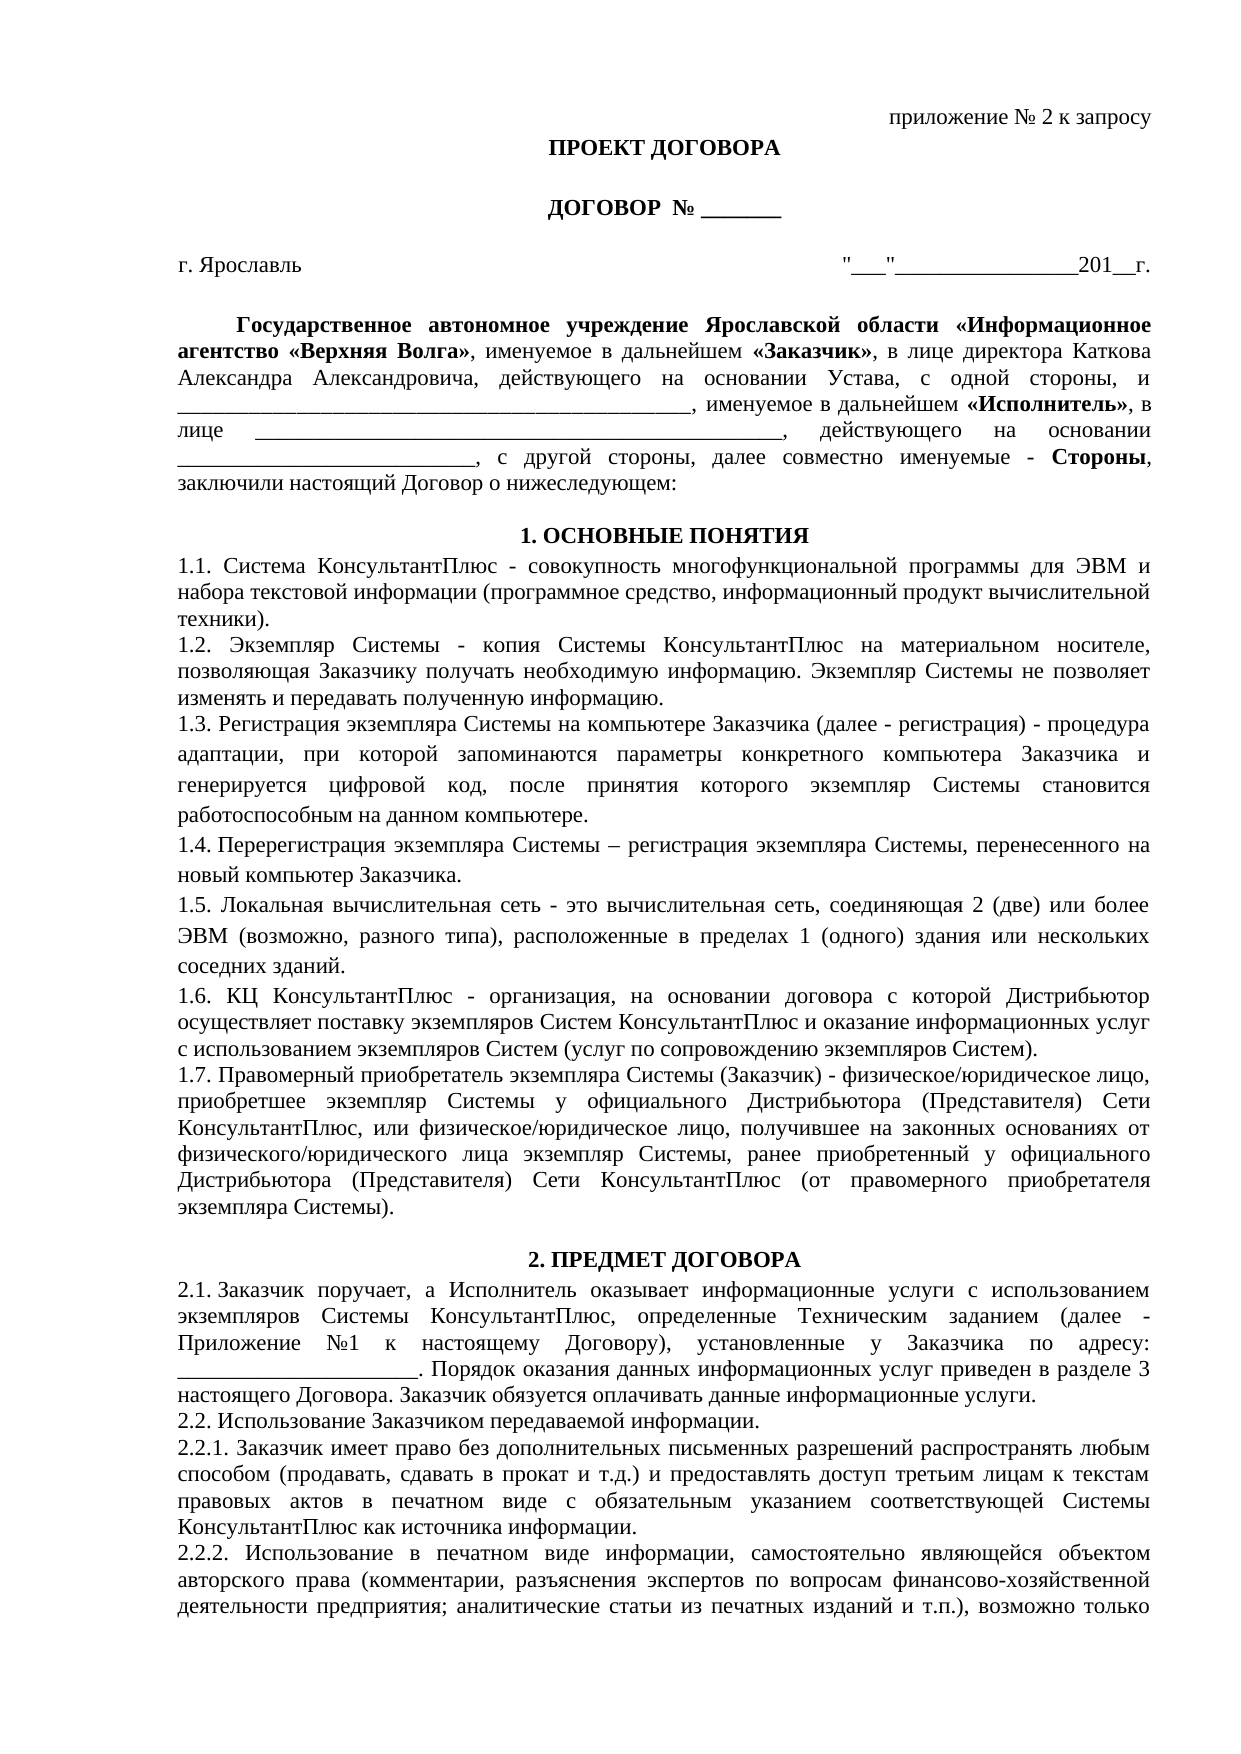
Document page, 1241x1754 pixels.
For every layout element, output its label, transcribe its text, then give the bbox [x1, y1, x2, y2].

text Государственное автономное учреждение Ярославской области «Информационное агентство «Верхняя Волга», именуемое в дальнейшем «Заказчик», в лице директора Каткова Александра Александровича, действующего на основании Устава, с одной стороны, и ___________________________________________, именуемое в дальнейшем «Исполнитель», в лице ______________________________________________, действующего на основании __________________________, с другой стороны, далее совместно именуемые - Стороны, заключили настоящий Договор о нижеследующем: [177, 311, 1152, 496]
text 1.5. Локальная вычислительная сеть - это вычислительная сеть, соединяющая 2 (две) или более ЭВМ (возможно, разного типа), расположенные в пределах 1 (одного) здания или нескольких соседних зданий. [177, 891, 1152, 978]
text 1.4. Перерегистрация экземпляра Системы – регистрация экземпляра Системы, перенесенного на новый компьютер Заказчика. [177, 831, 1152, 888]
text ПРОЕКТ ДОГОВОРА [177, 134, 1152, 160]
text 1.2. Экземпляр Системы - копия Системы КонсультантПлюс на материальном носителе, позволяющая Заказчику получать необходимую информацию. Экземпляр Системы не позволяет изменять и передавать полученную информацию. [177, 631, 1152, 710]
text 2.2.1. Заказчик имеет право без дополнительных письменных разрешений распространять любым способом (продавать, сдавать в прокат и т.д.) и предоставлять доступ третьим лицам к текстам правовых актов в печатном виде с обязательным указанием соответствующей Системы КонсультантПлюс как источника информации. [177, 1434, 1152, 1539]
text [177, 1539, 1152, 1618]
text 1.6. КЦ КонсультантПлюс - организация, на основании договора с которой Дистрибьютор осуществляет поставку экземпляров Систем КонсультантПлюс и оказание информационных услуг с использованием экземпляров Систем (услуг по сопровождению экземпляров Систем). [177, 982, 1152, 1061]
text 1.1. Система КонсультантПлюс - совокупность многофункциональной программы для ЭВМ и набора текстовой информации (программное средство, информационный продукт вычислительной техники). [177, 552, 1152, 631]
text 2.1. Заказчик поручает, а Исполнитель оказывает информационные услуги с использованием экземпляров Системы КонсультантПлюс, определенные Техническим заданием (далее - Приложение №1 к настоящему Договору), установленные у Заказчика по адресу: _____________________. Порядок оказания данных информационных услуг приведен в разделе 3 настоящего Договора. Заказчик обязуется оплачивать данные информационные услуги. [177, 1276, 1152, 1408]
title ДОГОВОР № _______ [177, 194, 1152, 220]
text 1.3. Регистрация экземпляра Системы на компьютере Заказчика (далее - регистрация) - процедура адаптации, при которой запоминаются параметры конкретного компьютера Заказчика и генерируется цифровой код, после принятия которого экземпляр Системы становится работоспособным на данном компьютере. [177, 710, 1152, 827]
text 2. ПРЕДМЕТ ДОГОВОРА [177, 1246, 1152, 1272]
text г. Ярославль "___"________________201__г. [177, 251, 1152, 277]
text 1. ОСНОВНЫЕ ПОНЯТИЯ [177, 522, 1152, 548]
text 1.7. Правомерный приобретатель экземпляра Системы (Заказчик) - физическое/юридическое лицо, приобретшее экземпляр Системы у официального Дистрибьютора (Представителя) Сети КонсультантПлюс, или физическое/юридическое лицо, получившее на законных основаниях от физического/юридического лица экземпляр Системы, ранее приобретенный у официального Дистрибьютора (Представителя) Сети КонсультантПлюс (от правомерного приобретателя экземпляра Системы). [177, 1061, 1152, 1219]
text 2.2. Использование Заказчиком передаваемой информации. [177, 1408, 1152, 1434]
text приложение № 2 к запросу [177, 103, 1152, 130]
